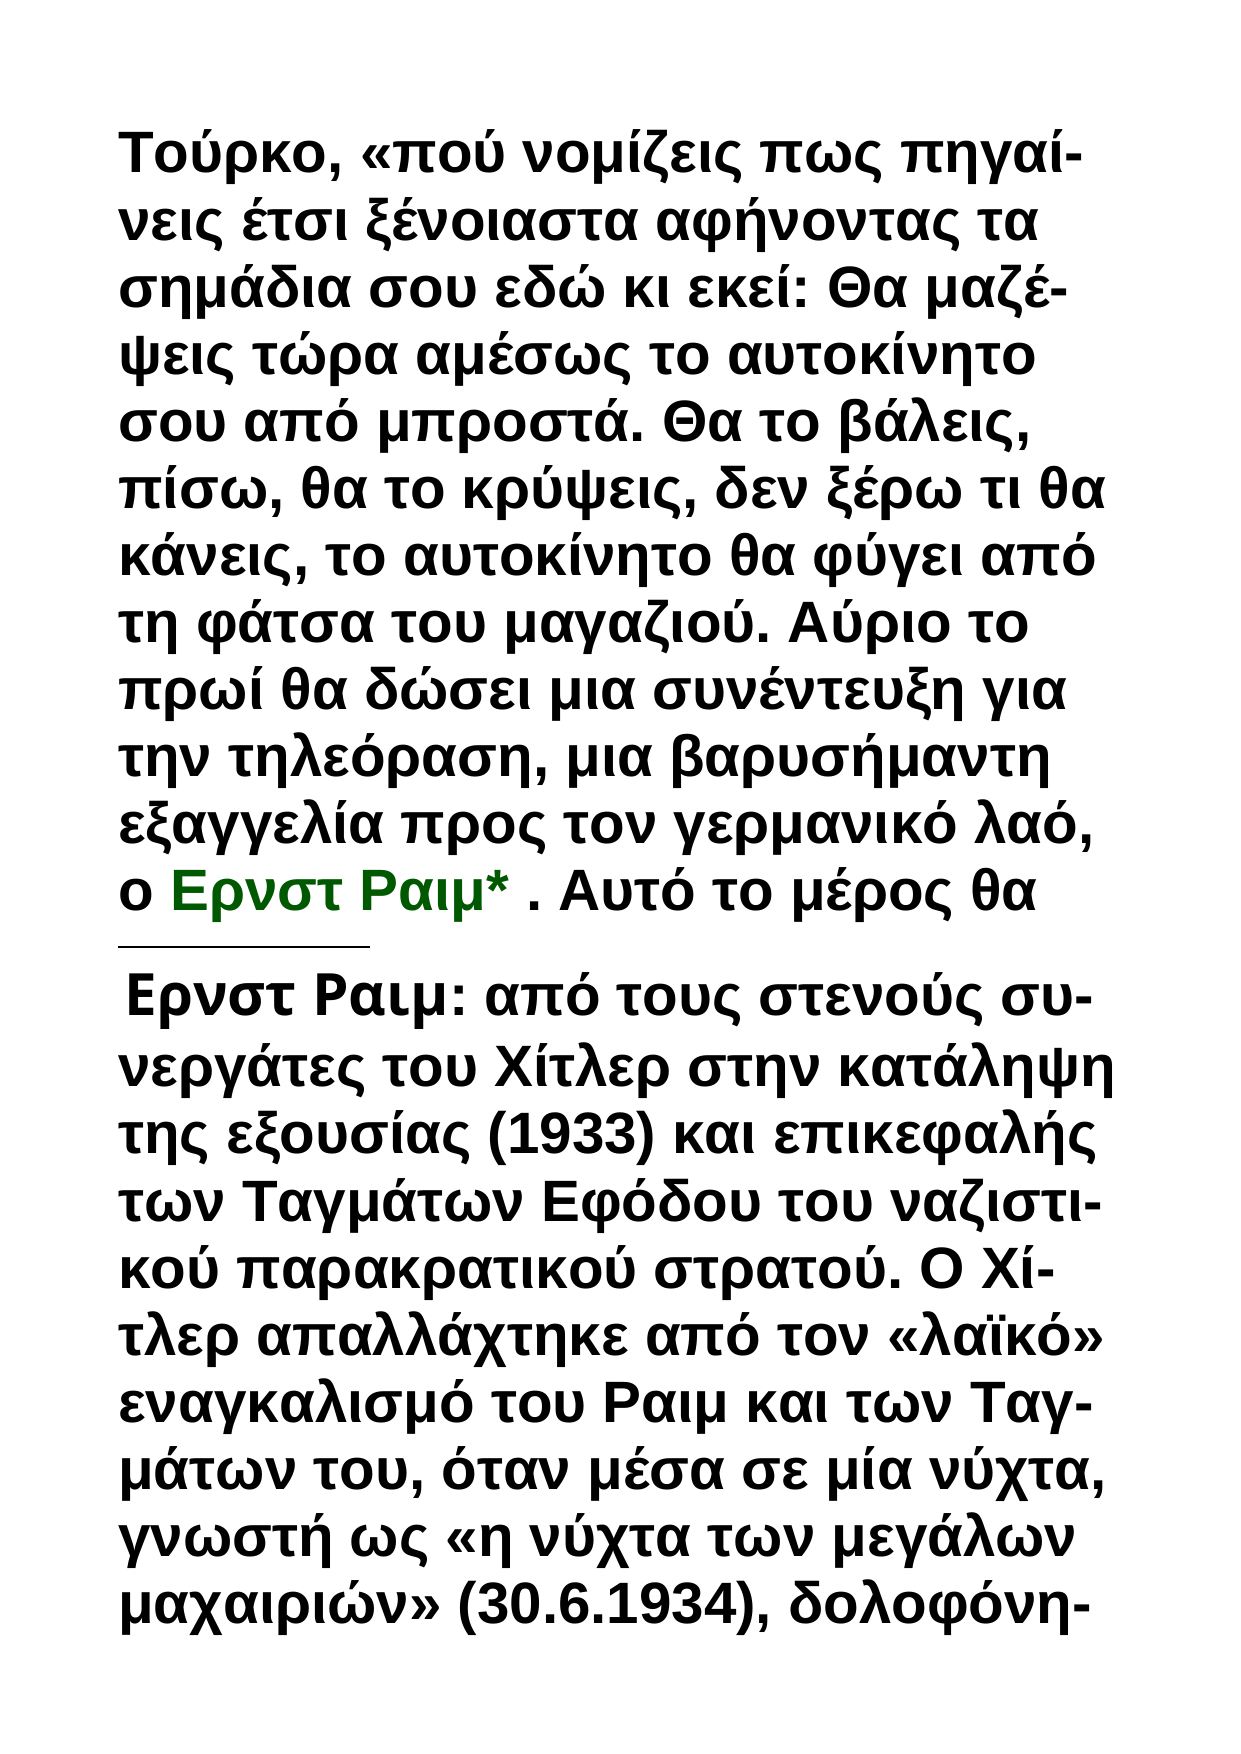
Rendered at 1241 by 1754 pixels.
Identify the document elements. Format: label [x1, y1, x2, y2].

text [118, 118, 1122, 923]
